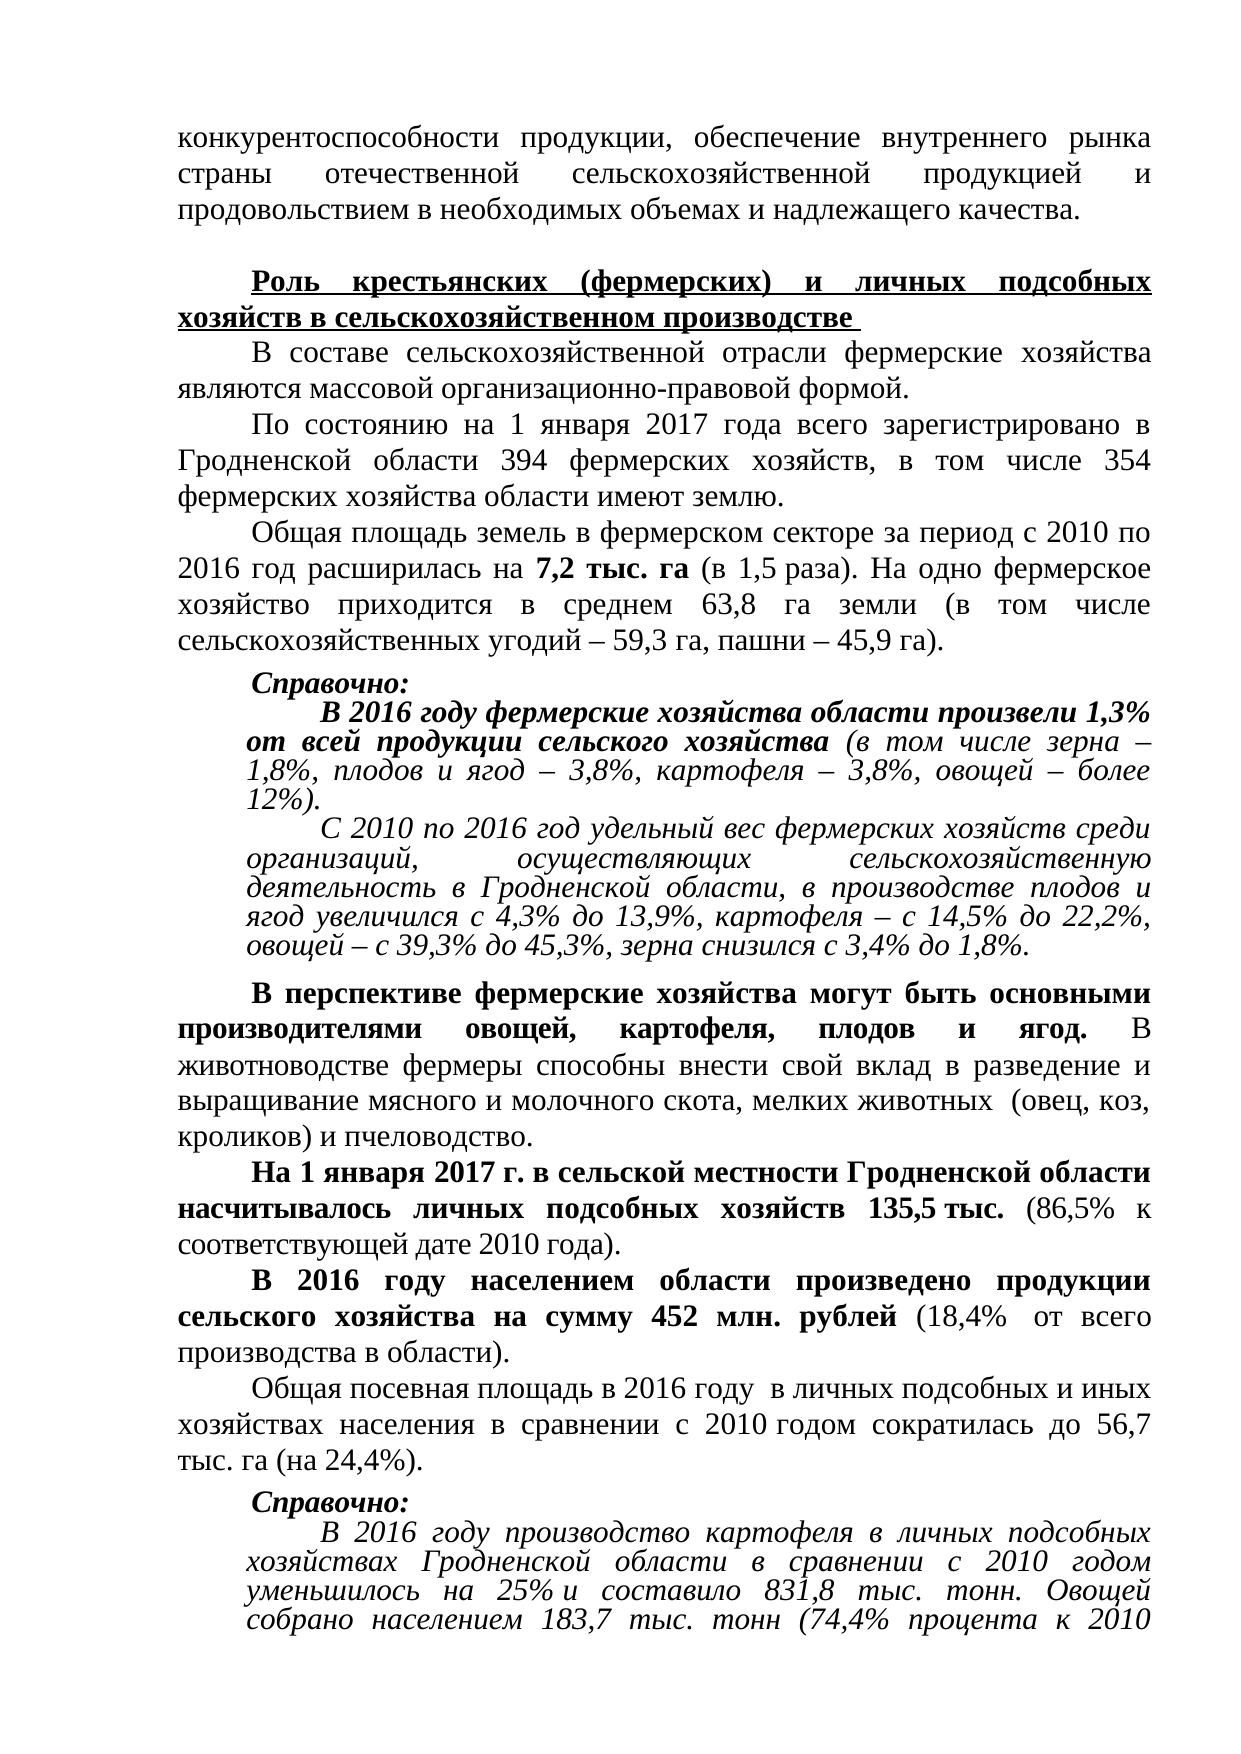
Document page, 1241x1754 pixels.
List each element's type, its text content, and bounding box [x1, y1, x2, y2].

text Общая площадь земель в фермерском секторе за период с 2010 по 2016 год расширилась на 7,2 тыс. га (в 1,5 раза). На одно фермерское хозяйство приходится в среднем 63,8 га земли (в том числе сельскохозяйственных угодий – 59,3 га, пашни – 45,9 га). [177, 513, 1152, 657]
text В составе сельскохозяйственной отрасли фермерские хозяйства являются массовой организационно-правовой формой. [177, 334, 1152, 406]
text По состоянию на 1 января 2017 года всего зарегистрировано в Гродненской области 394 фермерских хозяйств, в том числе 354 фермерских хозяйства области имеют землю. [177, 406, 1152, 513]
text Роль крестьянских (фермерских) и личных подсобных хозяйств в сельскохозяйственном производстве [177, 262, 1152, 334]
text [246, 1519, 1152, 1635]
text С 2010 по 2016 год удельный вес фермерских хозяйств среди организаций, осуществляющих сельскохозяйственную деятельность в Гродненской области, в производстве плодов и ягод увеличился с 4,3% до 13,9%, картофеля – с 14,5% до 22,2%, овощей – с 39,3% до 45,3%, зерна снизился с 3,4% до 1,8%. [246, 816, 1152, 961]
text Общая посевная площадь в 2016 году в личных подсобных и иных хозяйствах населения в сравнении с 2010 годом сократилась до 56,7 тыс. га (на 24,4%). [177, 1369, 1152, 1477]
text Справочно: [177, 670, 1152, 699]
text Справочно: [177, 1489, 1152, 1519]
text На 1 января . в сельской местности Гродненской области насчитывалось личных подсобных хозяйств 135,5 тыс. (86,5% к соответствующей дате 2010 года). [177, 1153, 1152, 1261]
text В перспективе фермерские хозяйства могут быть основными производителями овощей, картофеля, плодов и ягод. В животноводстве фермеры способны внести свой вклад в разведение и выращивание мясного и молочного скота, мелких животных (овец, коз, кроликов) и пчеловодство. [177, 974, 1152, 1153]
text В 2016 году населением области произведено продукции сельского хозяйства на сумму 452 млн. рублей (18,4% от всего производства в области). [177, 1261, 1152, 1369]
text В 2016 году фермерские хозяйства области произвели 1,3% от всей продукции сельского хозяйства (в том числе зерна – 1,8%, плодов и ягод – 3,8%, картофеля – 3,8%, овощей – более 12%). [246, 699, 1152, 816]
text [177, 118, 1152, 226]
